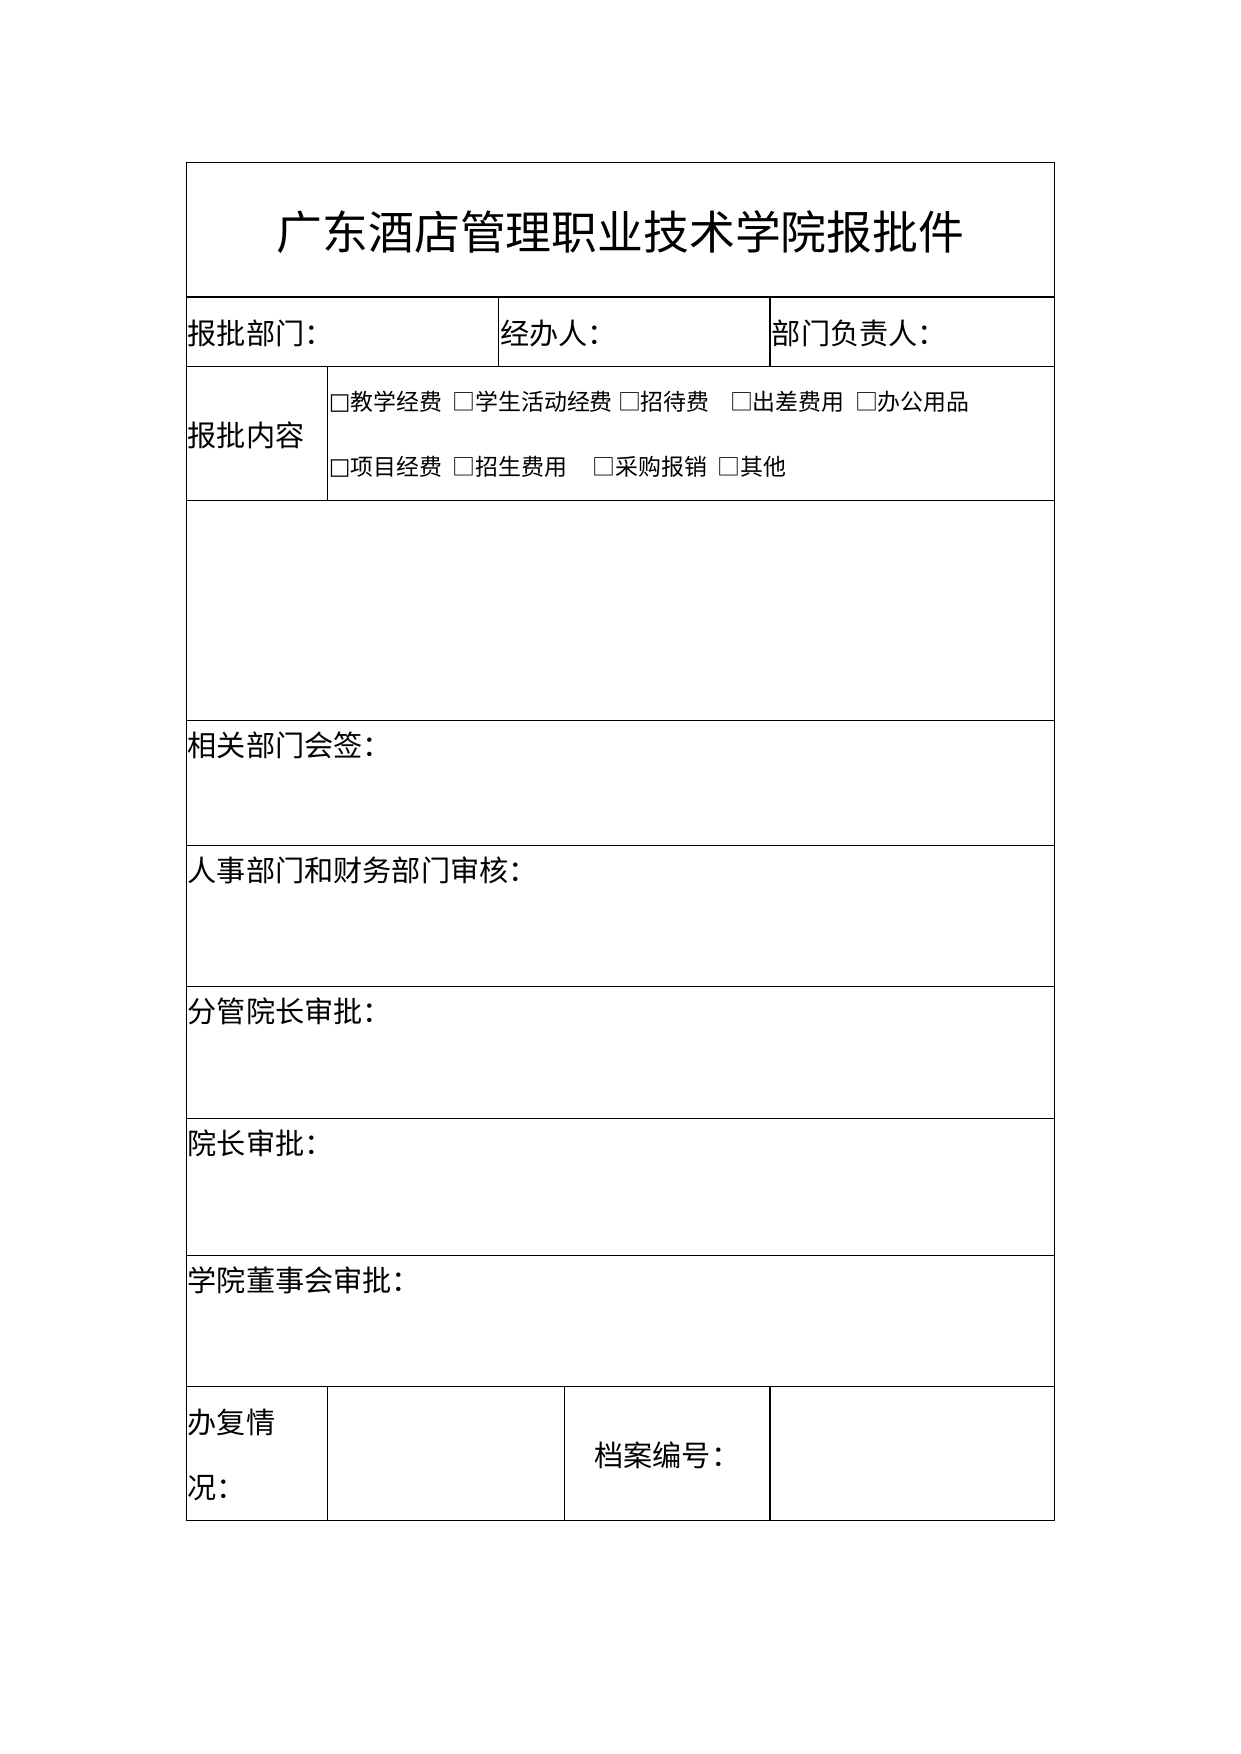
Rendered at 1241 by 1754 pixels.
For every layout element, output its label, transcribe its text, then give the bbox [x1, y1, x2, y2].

table_header 广东酒店管理职业技术学院报批件 [187, 163, 1054, 296]
table_cell 报批部门： [187, 298, 498, 366]
table_cell 经办人： [499, 298, 769, 366]
table_cell 办复情况： [187, 1387, 327, 1520]
table_cell 报批内容 [187, 367, 327, 500]
table_cell [187, 501, 1054, 720]
table_cell □教学经费 □学生活动经费 □招待费 □出差费用 □办公用品 □项目经费 □招生费用 □采购报销 □其他 [328, 367, 1054, 500]
table_cell 分管院长审批： [187, 987, 1054, 1118]
table_cell [328, 1387, 564, 1520]
table_cell 相关部门会签： [187, 721, 1054, 845]
table_cell 学院董事会审批： [187, 1256, 1054, 1386]
table_cell 院长审批： [187, 1119, 1054, 1255]
table_cell 档案编号： [565, 1387, 769, 1520]
table_cell [771, 1387, 1054, 1520]
table_cell 人事部门和财务部门审核： [187, 846, 1054, 986]
table_cell 部门负责人： [771, 298, 1054, 366]
